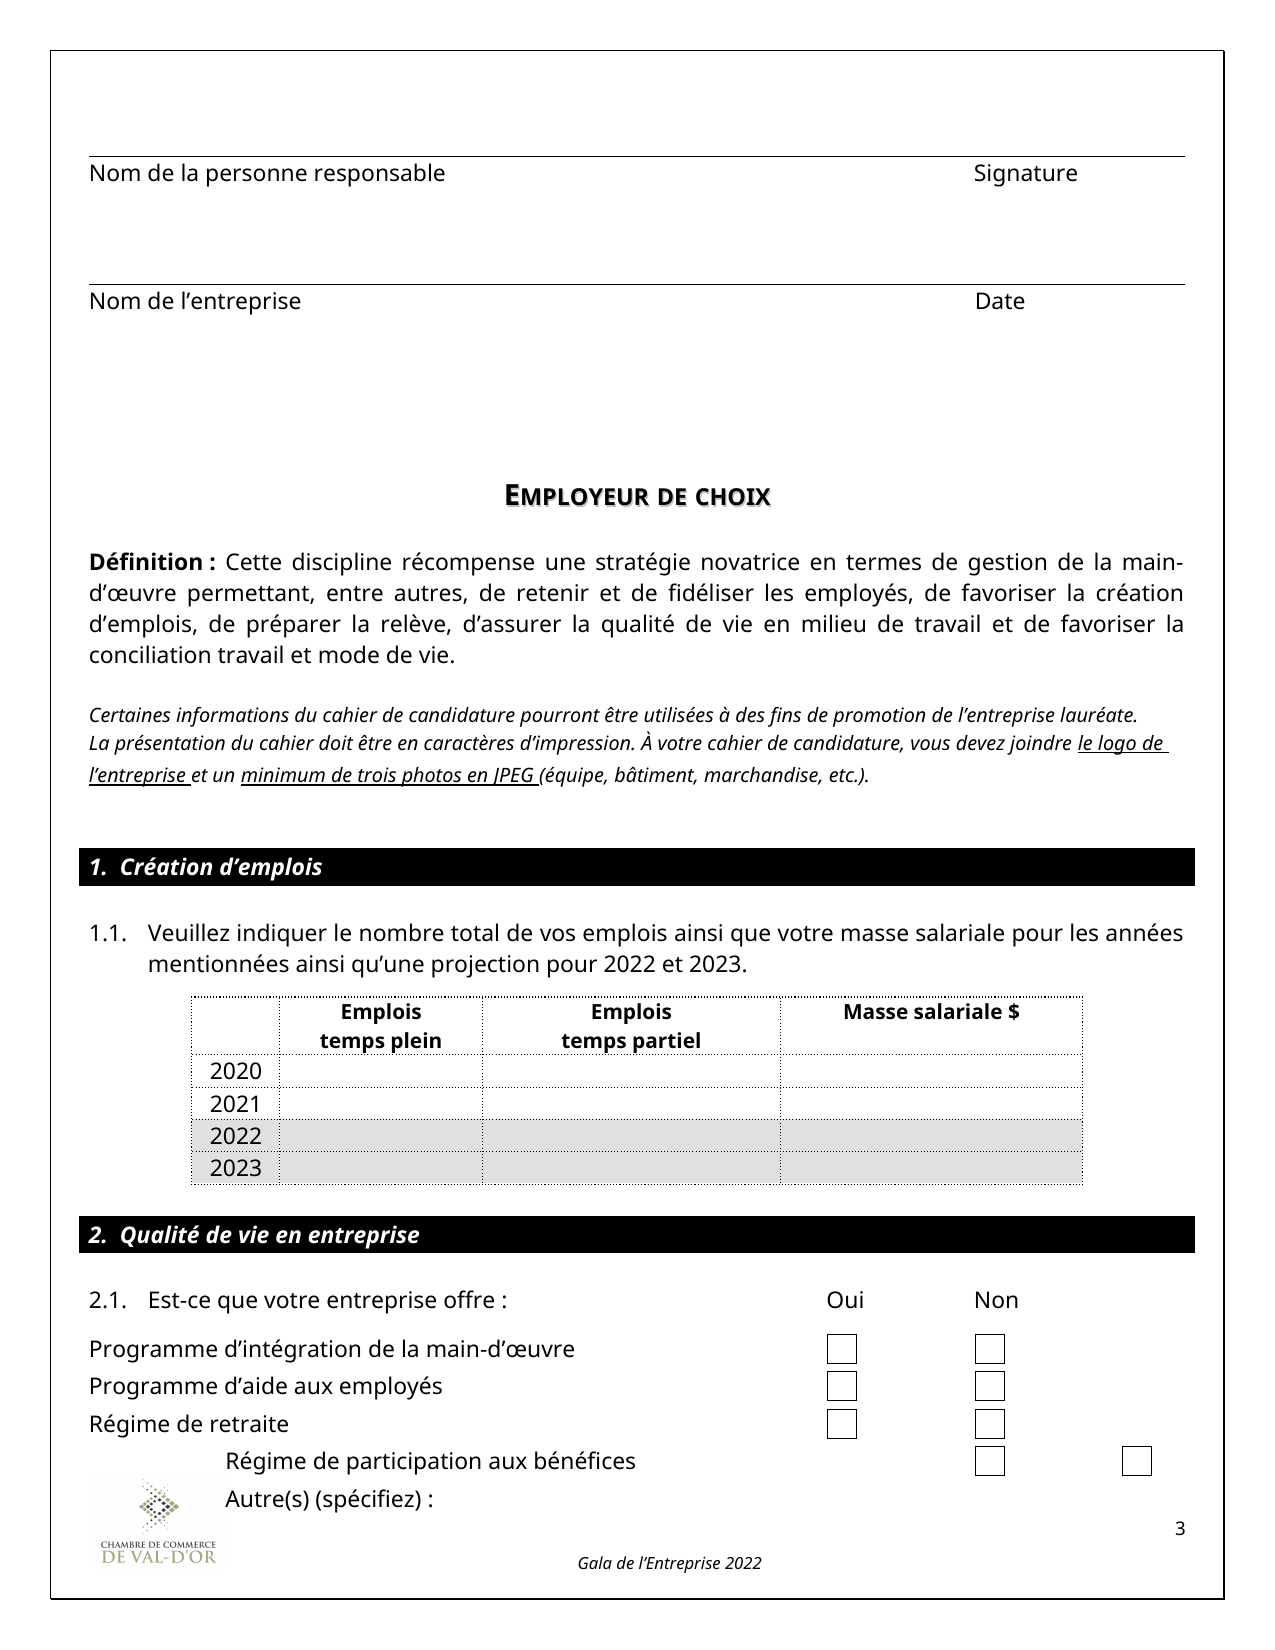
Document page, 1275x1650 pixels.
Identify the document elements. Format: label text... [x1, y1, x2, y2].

text 1.1. Veuillez indiquer le nombre total de vos emplois ainsi que votre masse salariale pour les années mentionnées ainsi qu’une projection pour 2022 et 2023. [89, 917, 1185, 979]
table_cell [280, 1087, 482, 1119]
table_cell [780, 1119, 1082, 1151]
text 2.1. Est-ce que votre entreprise offre : Oui Non [89, 1284, 1185, 1316]
text Certaines informations du cahier de candidature pourront être utilisées à des fins de promotion de l’entreprise lauréate. La présentation du cahier doit être en caractères d’impression. À votre cahier de candidature, vous devez joindre le logo de l’entreprise et un minimum de trois photos en JPEG (équipe, bâtiment, marchandise, etc.). [89, 702, 1185, 790]
table_header Emplois temps plein [280, 996, 482, 1054]
table_cell [482, 1087, 780, 1119]
table_cell [280, 1054, 482, 1087]
table_cell [780, 1054, 1082, 1087]
table_cell [482, 1151, 780, 1183]
table_cell 2021 [192, 1087, 279, 1119]
table_header Emplois temps partiel [482, 996, 780, 1054]
text Employeur de choix [89, 474, 1185, 514]
table_cell [482, 1119, 780, 1151]
table_cell 2022 [192, 1119, 279, 1151]
table_cell [482, 1054, 780, 1087]
text Définition : Cette discipline récompense une stratégie novatrice en termes de gestion de la main-d’œuvre permettant, entre autres, de retenir et de fidéliser les employés, de favoriser la création d’emplois, de préparer la relève, d’assurer la qualité de vie en milieu de travail et de favoriser la conciliation travail et mode de vie. [89, 546, 1185, 671]
picture [92, 1514, 226, 1571]
text Programme d’aide aux employés [89, 1370, 1185, 1402]
table_cell [780, 1087, 1082, 1119]
table_cell [280, 1151, 482, 1183]
text 2. Qualité de vie en entreprise [80, 1217, 1194, 1252]
table_header [192, 996, 279, 1054]
table_cell 2023 [192, 1151, 279, 1183]
table_header Masse salariale $ [780, 996, 1082, 1054]
table_cell 2020 [192, 1054, 279, 1087]
picture [92, 1477, 226, 1483]
text 1. Création d’emplois [80, 849, 1194, 884]
text Nom de la personne responsable Signature [89, 157, 1185, 188]
text Régime de participation aux bénéfices [89, 1445, 1185, 1477]
text Autre(s) (spécifiez) : [89, 1483, 1185, 1514]
text Régime de retraite [89, 1408, 1185, 1439]
text Programme d’intégration de la main-d’œuvre [89, 1333, 1185, 1364]
table_cell [280, 1119, 482, 1151]
table_cell [780, 1151, 1082, 1183]
text Nom de l’entreprise Date [89, 285, 1185, 316]
